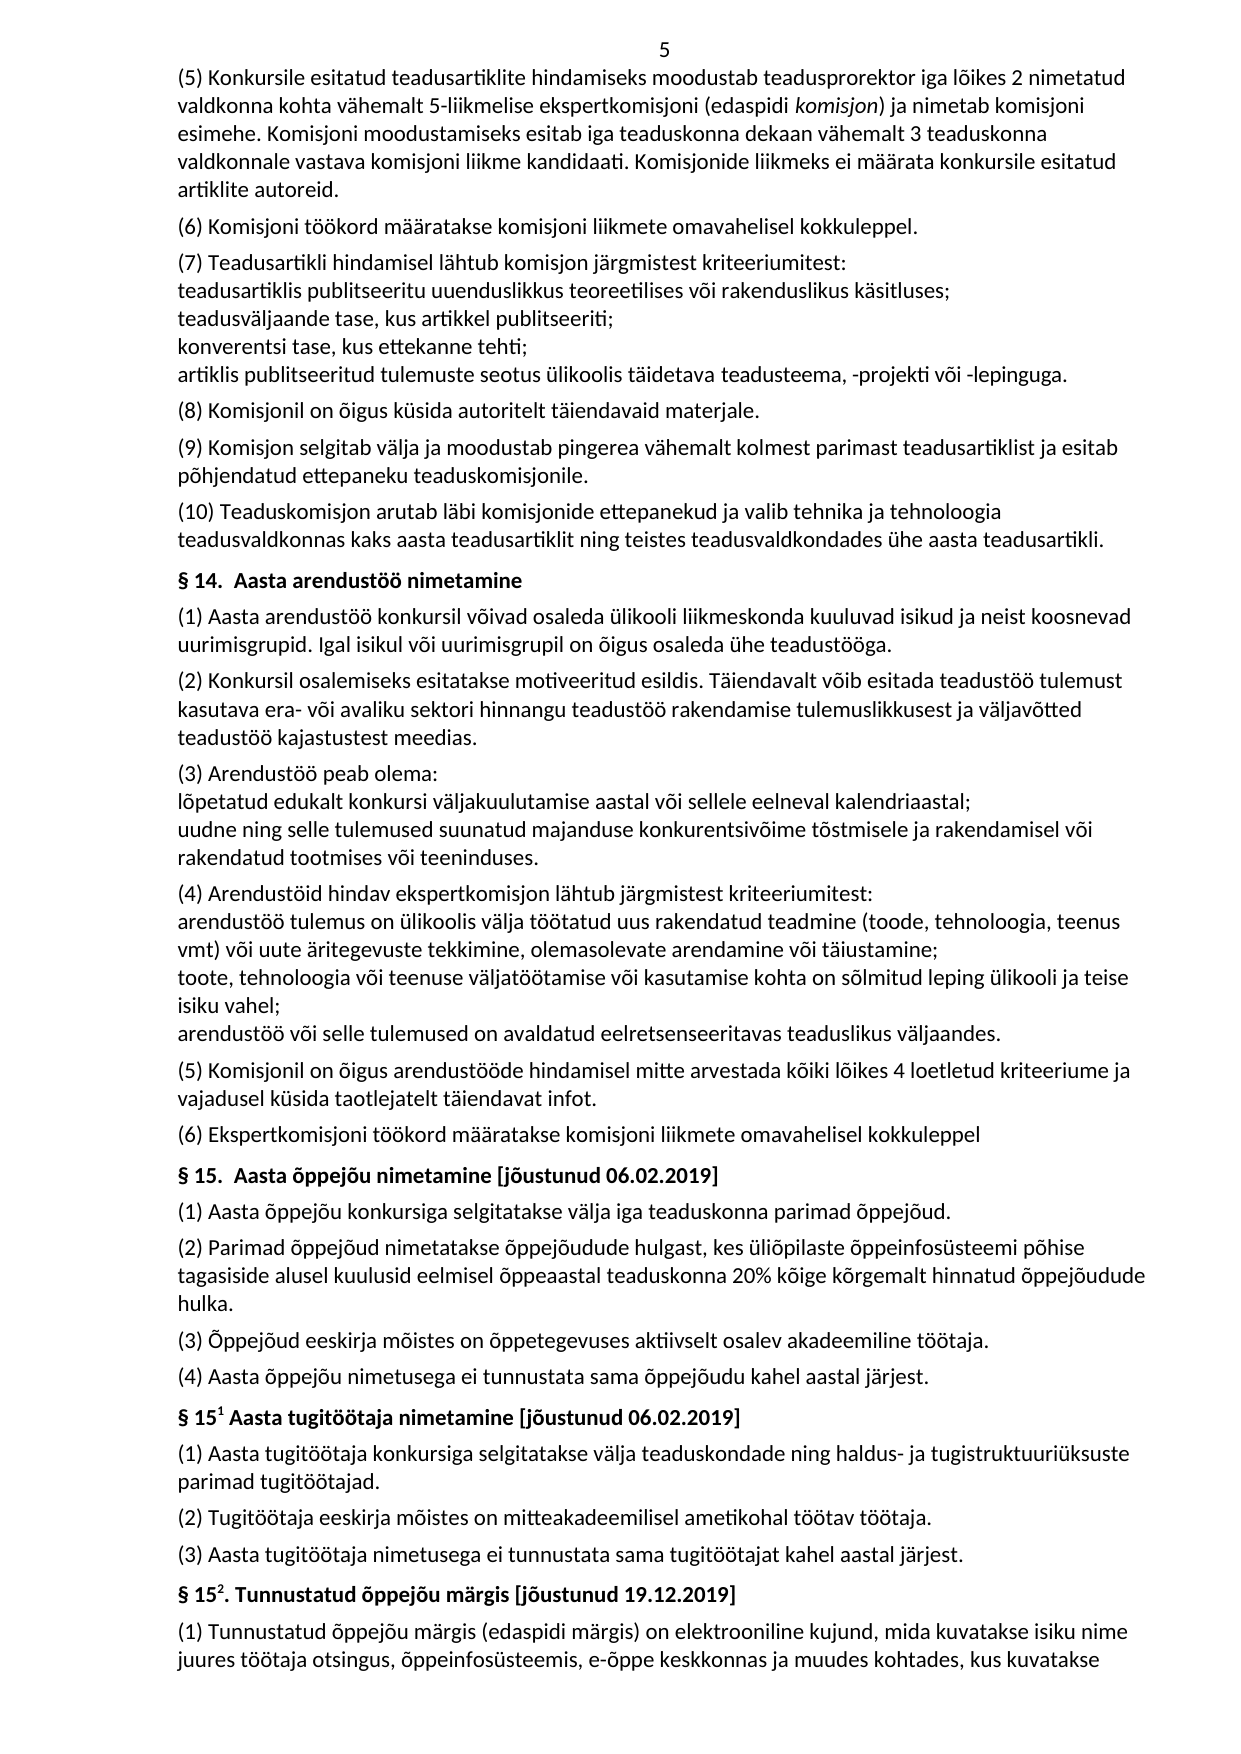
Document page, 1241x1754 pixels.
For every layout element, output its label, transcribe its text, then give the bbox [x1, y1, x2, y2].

list Aasta tugitöötaja konkursiga selgitatakse välja teaduskondade ning haldus- ja tugistruktuuriüksuste parimad tugitöötajad. [177, 1439, 1152, 1495]
list § 151 Aasta tugitöötaja nimetamine [jõustunud 06.02.2019] [177, 1403, 1152, 1431]
text Aasta tugitöötaja nimetusega ei tunnustata sama tugitöötajat kahel aastal järjest. [177, 1540, 1152, 1568]
text Konkursile esitatud teadusartiklite hindamiseks moodustab teadusprorektor iga lõikes 2 nimetatud valdkonna kohta vähemalt 5-liikmelise ekspertkomisjoni (edaspidi komisjon) ja nimetab komisjoni esimehe. Komisjoni moodustamiseks esitab iga teaduskonna dekaan vähemalt 3 teaduskonna valdkonnale vastava komisjoni liikme kandidaati. Komisjonide liikmeks ei määrata konkursile esitatud artiklite autoreid. [177, 63, 1152, 203]
text Komisjon selgitab välja ja moodustab pingerea vähemalt kolmest parimast teadusartiklist ja esitab põhjendatud ettepaneku teaduskomisjonile. [177, 433, 1152, 489]
text Ekspertkomisjoni töökord määratakse komisjoni liikmete omavahelisel kokkuleppel [177, 1120, 1152, 1148]
text Teaduskomisjon arutab läbi komisjonide ettepanekud ja valib tehnika ja tehnoloogia teadusvaldkonnas kaks aasta teadusartiklit ning teistes teadusvaldkondades ühe aasta teadusartikli. [177, 497, 1152, 553]
text Arendustöid hindav ekspertkomisjon lähtub järgmistest kriteeriumitest: [177, 879, 1152, 907]
text Aasta arendustöö nimetamine [177, 566, 1152, 594]
text Aasta õppejõu nimetamine [jõustunud 06.02.2019] [177, 1161, 1152, 1189]
text Komisjonil on õigus küsida autoritelt täiendavaid materjale. [177, 397, 1152, 425]
text Aasta õppejõu nimetusega ei tunnustata sama õppejõudu kahel aastal järjest. [177, 1362, 1152, 1390]
text arendustöö tulemus on ülikoolis välja töötatud uus rakendatud teadmine (toode, tehnoloogia, teenus vmt) või uute äritegevuste tekkimine, olemasolevate arendamine või täiustamine; [177, 907, 1152, 963]
text arendustöö või selle tulemused on avaldatud eelretsenseeritavas teaduslikus väljaandes. [177, 1019, 1152, 1048]
text teadusartiklis publitseeritu uuenduslikkus teoreetilises või rakenduslikus käsitluses; [177, 276, 1152, 304]
text Aasta õppejõu konkursiga selgitatakse välja iga teaduskonna parimad õppejõud. [177, 1197, 1152, 1225]
text Parimad õppejõud nimetatakse õppejõudude hulgast, kes üliõpilaste õppeinfosüsteemi põhise tagasiside alusel kuulusid eelmisel õppeaastal teaduskonna 20% kõige kõrgemalt hinnatud õppejõudude hulka. [177, 1233, 1152, 1318]
text uudne ning selle tulemused suunatud majanduse konkurentsivõime tõstmisele ja rakendamisel või rakendatud tootmises või teeninduses. [177, 815, 1152, 871]
text Arendustöö peab olema: [177, 759, 1152, 787]
text lõpetatud edukalt konkursi väljakuulutamise aastal või sellele eelneval kalendriaastal; [177, 787, 1152, 815]
text toote, tehnoloogia või teenuse väljatöötamise või kasutamise kohta on sõlmitud leping ülikooli ja teise isiku vahel; [177, 963, 1152, 1019]
text Aasta arendustöö konkursil võivad osaleda ülikooli liikmeskonda kuuluvad isikud ja neist koosnevad uurimisgrupid. Igal isikul või uurimisgrupil on õigus osaleda ühe teadustööga. [177, 602, 1152, 658]
text Tugitöötaja eeskirja mõistes on mitteakadeemilisel ametikohal töötav töötaja. [177, 1503, 1152, 1532]
text Konkursil osalemiseks esitatakse motiveeritud esildis. Täiendavalt võib esitada teadustöö tulemust kasutava era- või avaliku sektori hinnangu teadustöö rakendamise tulemuslikkusest ja väljavõtted teadustöö kajastustest meedias. [177, 667, 1152, 751]
text artiklis publitseeritud tulemuste seotus ülikoolis täidetava teadusteema, -projekti või -lepinguga. [177, 360, 1152, 388]
text Komisjoni töökord määratakse komisjoni liikmete omavahelisel kokkuleppel. [177, 212, 1152, 240]
text Komisjonil on õigus arendustööde hindamisel mitte arvestada kõiki lõikes 4 loetletud kriteeriume ja vajadusel küsida taotlejatelt täiendavat infot. [177, 1056, 1152, 1112]
text teadusväljaande tase, kus artikkel publitseeriti; [177, 304, 1152, 332]
text Õppejõud eeskirja mõistes on õppetegevuses aktiivselt osalev akadeemiline töötaja. [177, 1326, 1152, 1354]
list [177, 1617, 1152, 1673]
text konverentsi tase, kus ettekanne tehti; [177, 332, 1152, 360]
text Teadusartikli hindamisel lähtub komisjon järgmistest kriteeriumitest: [177, 248, 1152, 276]
list § 152. Tunnustatud õppejõu märgis [jõustunud 19.12.2019] [177, 1580, 1152, 1608]
